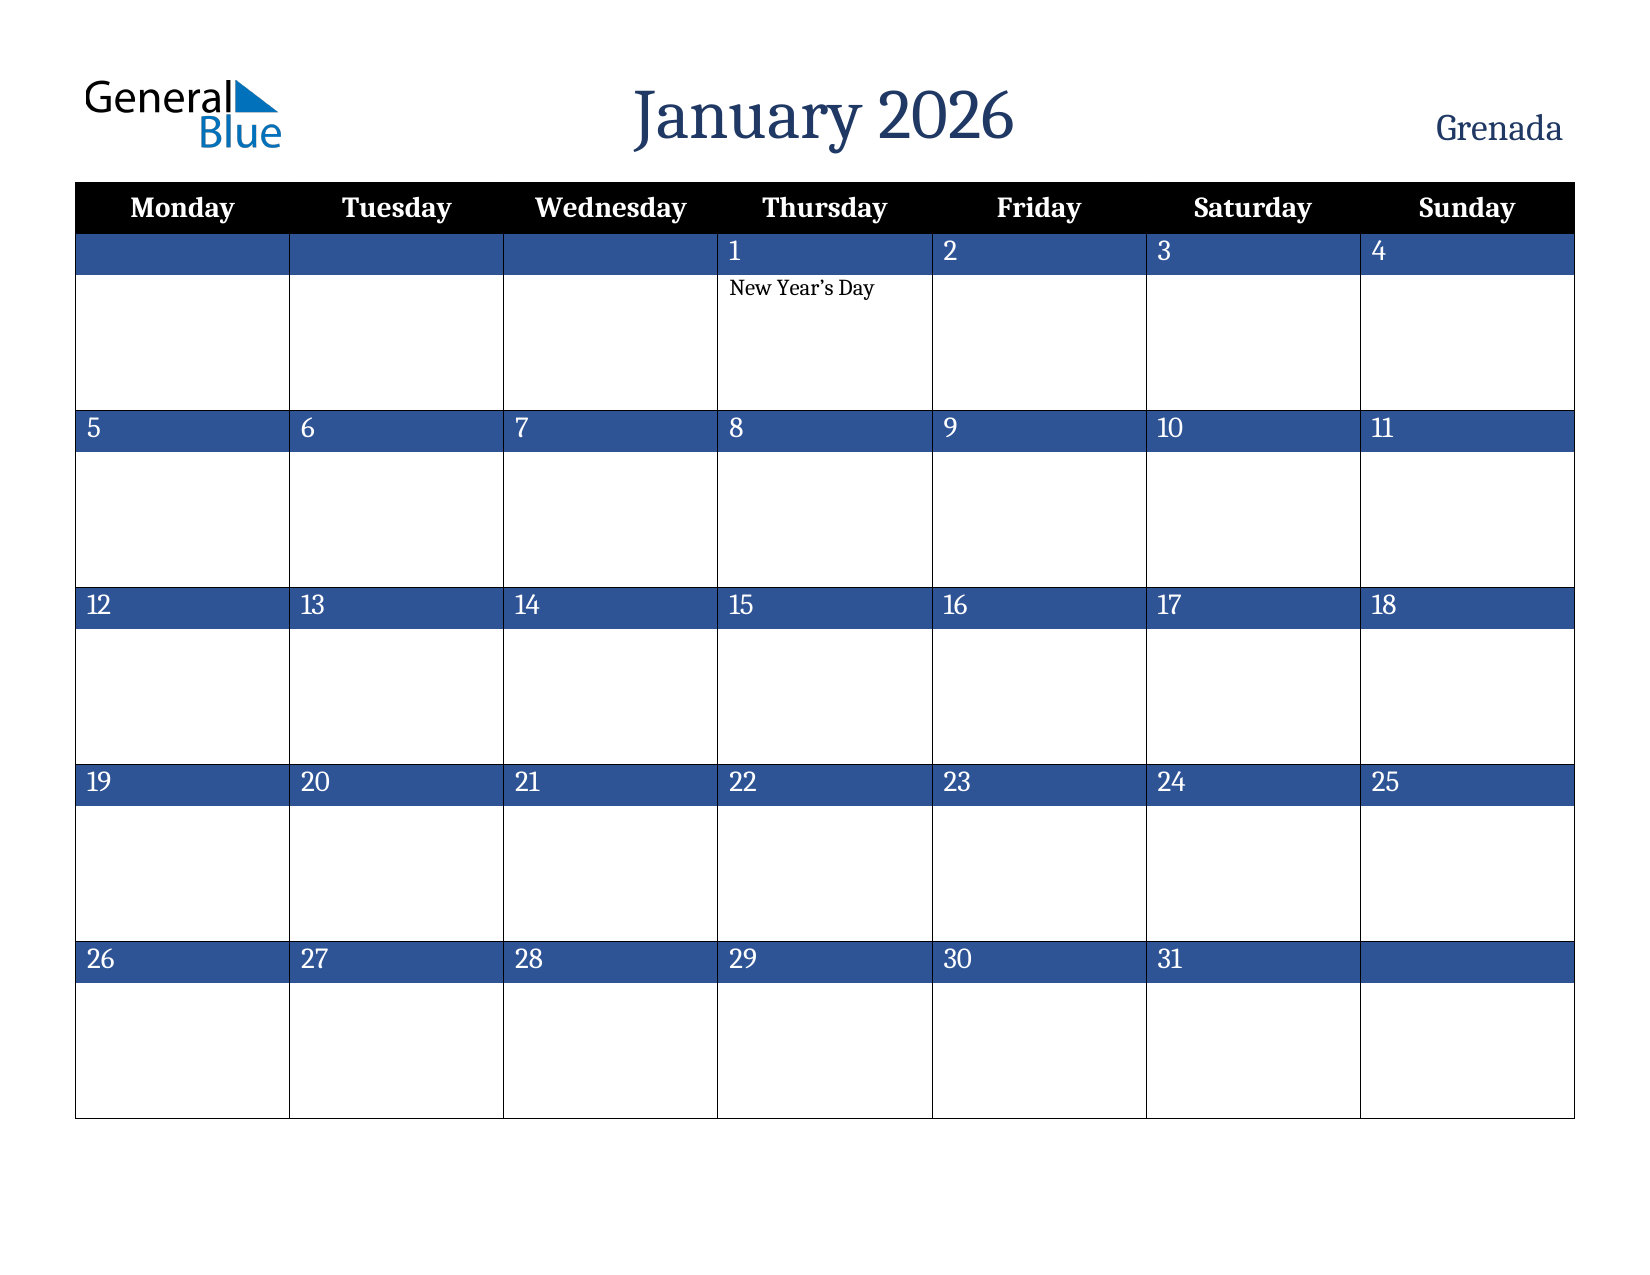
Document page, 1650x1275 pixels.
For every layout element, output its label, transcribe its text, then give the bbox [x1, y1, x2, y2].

table_cell [76, 806, 289, 941]
table_cell 22 [718, 765, 932, 806]
table_cell [933, 452, 1146, 587]
table_cell [504, 629, 717, 764]
table_cell [1361, 942, 1574, 983]
table_cell [1361, 806, 1574, 941]
table_cell [76, 629, 289, 764]
table_cell [504, 234, 717, 275]
table_cell [718, 629, 932, 764]
table_cell [933, 275, 1146, 410]
table_cell 14 [504, 588, 717, 629]
table_cell Tuesday [290, 183, 503, 233]
table_cell 1 [718, 234, 932, 275]
table_cell Saturday [1147, 183, 1360, 233]
table_cell [290, 806, 503, 941]
table_cell [76, 983, 289, 1118]
table_cell [933, 806, 1146, 941]
table_cell [504, 452, 717, 587]
table_cell Wednesday [504, 183, 717, 233]
table_cell 27 [290, 942, 503, 983]
table_cell [1147, 629, 1360, 764]
table_cell 29 [718, 942, 932, 983]
table_cell 19 [76, 765, 289, 806]
table_header Grenada [1146, 75, 1574, 182]
table_cell [1147, 983, 1360, 1118]
table_cell 16 [933, 588, 1146, 629]
table_cell [1147, 275, 1360, 410]
table_cell 11 [1361, 411, 1574, 452]
table_cell 13 [290, 588, 503, 629]
table_cell [76, 452, 289, 587]
table_cell 6 [290, 411, 503, 452]
table_cell 8 [718, 411, 932, 452]
table_cell 23 [933, 765, 1146, 806]
table_header January 2026 [504, 75, 1146, 182]
table_cell [290, 983, 503, 1118]
table_cell [933, 629, 1146, 764]
table_cell 30 [933, 942, 1146, 983]
table_cell [504, 983, 717, 1118]
table_cell [933, 983, 1146, 1118]
table_cell Friday [933, 183, 1146, 233]
table_cell [290, 629, 503, 764]
table_cell 3 [1147, 234, 1360, 275]
table_cell [718, 452, 932, 587]
table_cell 31 [1147, 942, 1360, 983]
table_cell [290, 452, 503, 587]
table_cell [1147, 452, 1360, 587]
table_cell 7 [504, 411, 717, 452]
table_cell 12 [76, 588, 289, 629]
table_cell 25 [1361, 765, 1574, 806]
table_cell 28 [504, 942, 717, 983]
table_cell [718, 806, 932, 941]
table_cell [718, 983, 932, 1118]
table_cell [76, 234, 289, 275]
table_cell 24 [1147, 765, 1360, 806]
table_cell [290, 234, 503, 275]
table_cell 9 [933, 411, 1146, 452]
table_cell 21 [504, 765, 717, 806]
table_cell 10 [1147, 411, 1360, 452]
table_cell [76, 275, 289, 410]
table_cell 5 [76, 411, 289, 452]
table_cell [1361, 983, 1574, 1118]
table_cell 4 [1361, 234, 1574, 275]
table_cell 15 [718, 588, 932, 629]
table_cell Thursday [718, 183, 932, 233]
picture [86, 80, 281, 148]
table_cell 2 [933, 234, 1146, 275]
table_cell [1361, 452, 1574, 587]
table_cell Sunday [1361, 183, 1574, 233]
table_cell [504, 806, 717, 941]
table_cell [1147, 806, 1360, 941]
table_cell [504, 275, 717, 410]
table_cell Monday [76, 183, 289, 233]
table_cell [1361, 275, 1574, 410]
table_cell 20 [290, 765, 503, 806]
table_cell [290, 275, 503, 410]
table_cell 17 [1147, 588, 1360, 629]
table_cell 18 [1361, 588, 1574, 629]
table_cell New Year’s Day [718, 275, 932, 410]
table_header [76, 75, 503, 182]
table_cell [1361, 629, 1574, 764]
table_cell 26 [76, 942, 289, 983]
